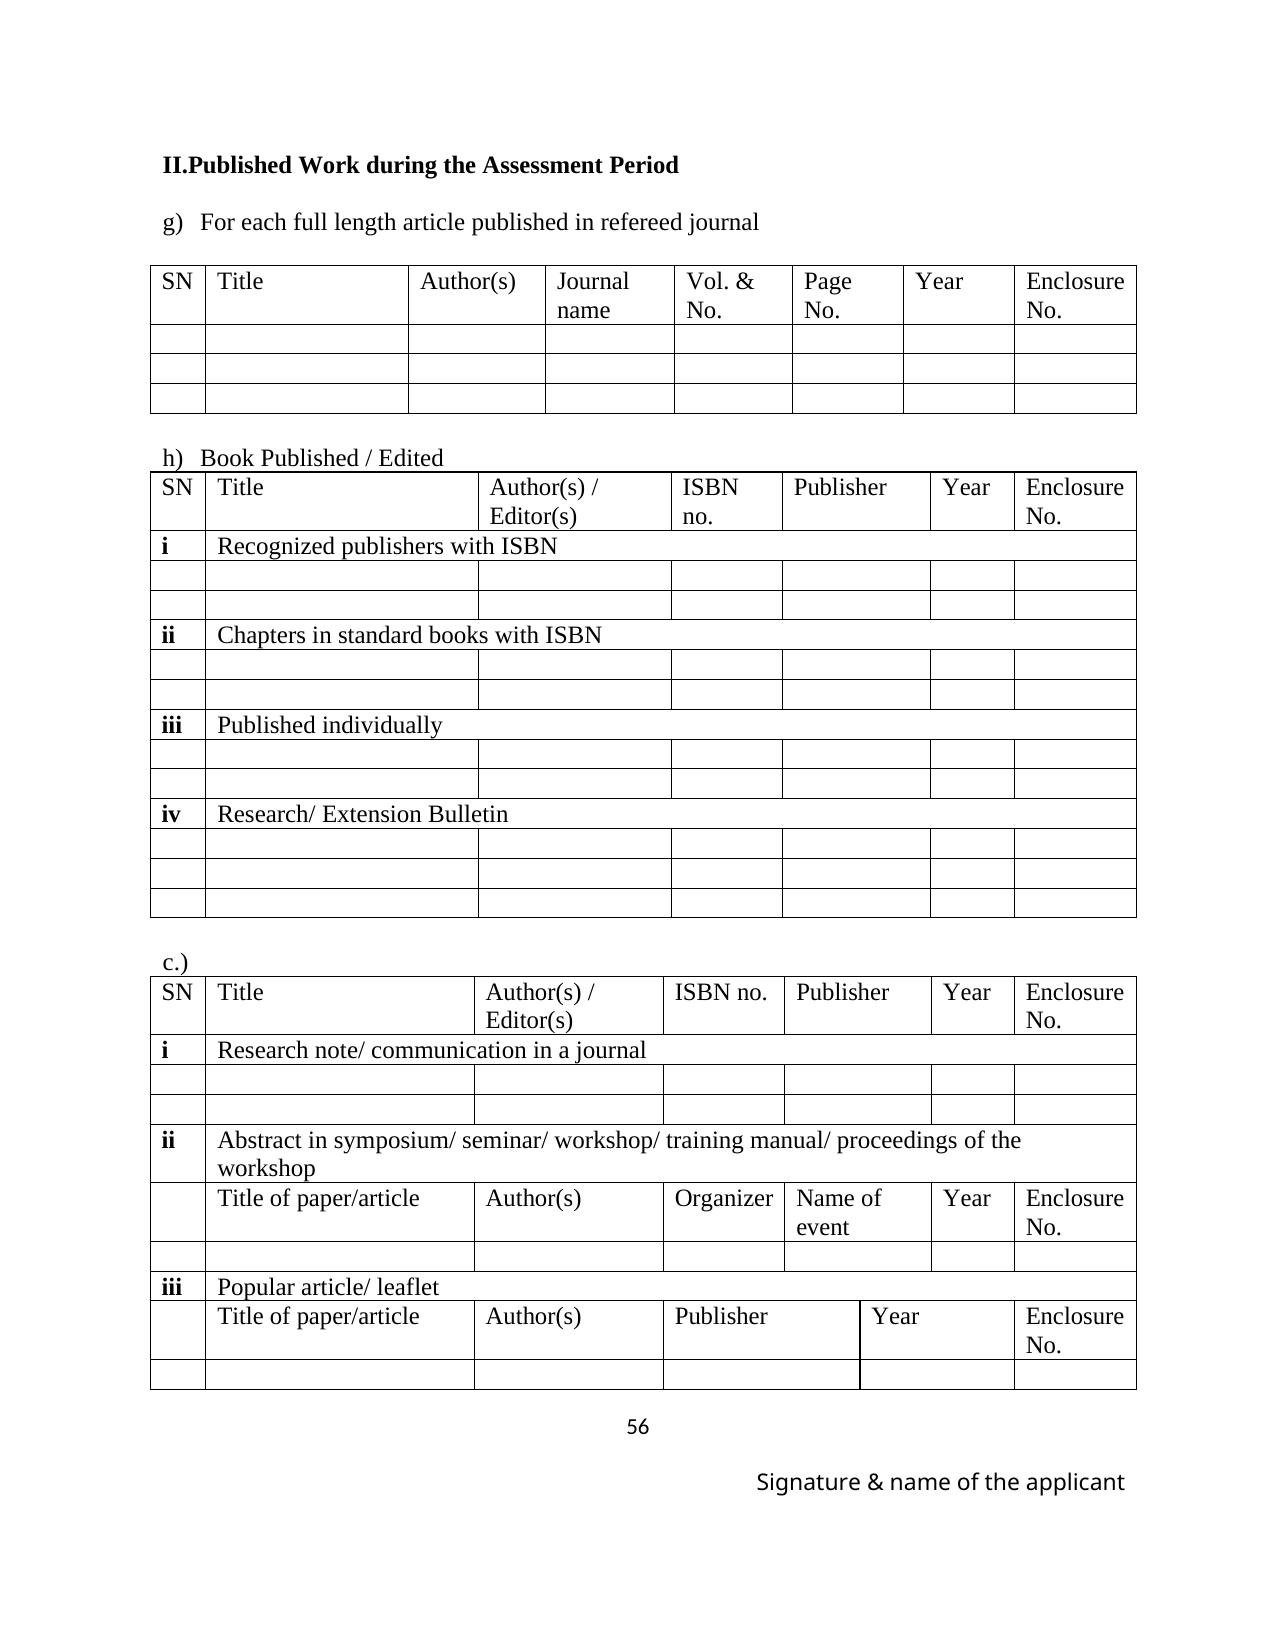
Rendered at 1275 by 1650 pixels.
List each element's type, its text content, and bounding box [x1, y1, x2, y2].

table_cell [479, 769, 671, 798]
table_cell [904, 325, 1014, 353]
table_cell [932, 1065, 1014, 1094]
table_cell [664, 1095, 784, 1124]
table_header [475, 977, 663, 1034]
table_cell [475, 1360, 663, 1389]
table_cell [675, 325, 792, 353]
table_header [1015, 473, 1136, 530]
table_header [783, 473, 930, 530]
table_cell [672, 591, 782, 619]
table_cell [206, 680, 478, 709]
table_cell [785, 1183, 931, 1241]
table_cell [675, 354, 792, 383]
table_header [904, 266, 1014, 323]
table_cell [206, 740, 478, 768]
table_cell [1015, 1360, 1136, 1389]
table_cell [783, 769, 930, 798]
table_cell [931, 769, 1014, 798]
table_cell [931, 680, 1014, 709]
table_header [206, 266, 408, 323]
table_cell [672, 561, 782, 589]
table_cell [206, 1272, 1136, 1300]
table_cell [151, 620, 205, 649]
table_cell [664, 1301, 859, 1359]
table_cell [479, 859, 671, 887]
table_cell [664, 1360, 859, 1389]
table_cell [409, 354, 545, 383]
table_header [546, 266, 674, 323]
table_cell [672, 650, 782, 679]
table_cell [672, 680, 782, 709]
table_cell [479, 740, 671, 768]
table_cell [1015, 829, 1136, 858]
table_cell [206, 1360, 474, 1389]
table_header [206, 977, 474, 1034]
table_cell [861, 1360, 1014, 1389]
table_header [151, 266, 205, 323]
list For each full length article published in refereed journal [162, 207, 1125, 236]
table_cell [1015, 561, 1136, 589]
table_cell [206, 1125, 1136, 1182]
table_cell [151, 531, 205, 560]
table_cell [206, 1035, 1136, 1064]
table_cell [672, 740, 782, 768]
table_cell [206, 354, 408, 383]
text II.Published Work during the Assessment Period [162, 150, 1125, 179]
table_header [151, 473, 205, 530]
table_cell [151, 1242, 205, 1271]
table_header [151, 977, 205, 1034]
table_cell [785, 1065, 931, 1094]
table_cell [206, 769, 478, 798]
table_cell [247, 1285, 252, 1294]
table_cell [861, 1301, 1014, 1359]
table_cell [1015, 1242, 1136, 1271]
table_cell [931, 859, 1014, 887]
list Book Published / Edited [162, 443, 1125, 471]
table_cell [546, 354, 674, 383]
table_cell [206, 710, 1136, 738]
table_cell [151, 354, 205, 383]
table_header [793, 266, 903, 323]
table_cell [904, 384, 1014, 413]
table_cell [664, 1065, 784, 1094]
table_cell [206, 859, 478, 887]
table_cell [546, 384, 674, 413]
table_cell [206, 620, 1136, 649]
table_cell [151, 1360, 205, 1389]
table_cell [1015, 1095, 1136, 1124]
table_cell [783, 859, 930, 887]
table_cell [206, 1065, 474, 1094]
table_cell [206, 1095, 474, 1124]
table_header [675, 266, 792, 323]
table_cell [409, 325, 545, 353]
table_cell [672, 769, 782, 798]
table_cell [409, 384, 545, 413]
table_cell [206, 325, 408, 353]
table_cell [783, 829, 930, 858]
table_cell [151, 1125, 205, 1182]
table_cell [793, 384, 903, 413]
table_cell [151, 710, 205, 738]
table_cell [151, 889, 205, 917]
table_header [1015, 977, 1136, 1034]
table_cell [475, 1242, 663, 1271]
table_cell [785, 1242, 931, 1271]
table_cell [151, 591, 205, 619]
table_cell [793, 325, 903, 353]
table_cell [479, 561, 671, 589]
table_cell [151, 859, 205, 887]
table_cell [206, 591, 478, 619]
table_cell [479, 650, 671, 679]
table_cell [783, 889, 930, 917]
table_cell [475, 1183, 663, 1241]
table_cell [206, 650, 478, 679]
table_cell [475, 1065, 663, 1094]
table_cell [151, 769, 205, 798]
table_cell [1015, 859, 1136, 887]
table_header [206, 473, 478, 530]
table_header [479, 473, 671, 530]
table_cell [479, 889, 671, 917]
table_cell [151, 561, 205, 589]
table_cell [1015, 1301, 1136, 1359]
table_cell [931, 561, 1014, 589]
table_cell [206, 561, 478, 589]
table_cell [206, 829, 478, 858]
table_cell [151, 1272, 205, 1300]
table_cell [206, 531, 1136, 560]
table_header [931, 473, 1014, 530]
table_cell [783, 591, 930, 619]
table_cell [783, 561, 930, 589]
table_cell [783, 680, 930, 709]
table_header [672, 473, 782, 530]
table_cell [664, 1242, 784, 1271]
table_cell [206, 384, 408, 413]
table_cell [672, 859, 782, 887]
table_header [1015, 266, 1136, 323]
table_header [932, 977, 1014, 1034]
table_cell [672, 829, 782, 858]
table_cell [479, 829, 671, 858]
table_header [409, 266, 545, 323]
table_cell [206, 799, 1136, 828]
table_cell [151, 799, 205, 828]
text c.) [162, 947, 1125, 976]
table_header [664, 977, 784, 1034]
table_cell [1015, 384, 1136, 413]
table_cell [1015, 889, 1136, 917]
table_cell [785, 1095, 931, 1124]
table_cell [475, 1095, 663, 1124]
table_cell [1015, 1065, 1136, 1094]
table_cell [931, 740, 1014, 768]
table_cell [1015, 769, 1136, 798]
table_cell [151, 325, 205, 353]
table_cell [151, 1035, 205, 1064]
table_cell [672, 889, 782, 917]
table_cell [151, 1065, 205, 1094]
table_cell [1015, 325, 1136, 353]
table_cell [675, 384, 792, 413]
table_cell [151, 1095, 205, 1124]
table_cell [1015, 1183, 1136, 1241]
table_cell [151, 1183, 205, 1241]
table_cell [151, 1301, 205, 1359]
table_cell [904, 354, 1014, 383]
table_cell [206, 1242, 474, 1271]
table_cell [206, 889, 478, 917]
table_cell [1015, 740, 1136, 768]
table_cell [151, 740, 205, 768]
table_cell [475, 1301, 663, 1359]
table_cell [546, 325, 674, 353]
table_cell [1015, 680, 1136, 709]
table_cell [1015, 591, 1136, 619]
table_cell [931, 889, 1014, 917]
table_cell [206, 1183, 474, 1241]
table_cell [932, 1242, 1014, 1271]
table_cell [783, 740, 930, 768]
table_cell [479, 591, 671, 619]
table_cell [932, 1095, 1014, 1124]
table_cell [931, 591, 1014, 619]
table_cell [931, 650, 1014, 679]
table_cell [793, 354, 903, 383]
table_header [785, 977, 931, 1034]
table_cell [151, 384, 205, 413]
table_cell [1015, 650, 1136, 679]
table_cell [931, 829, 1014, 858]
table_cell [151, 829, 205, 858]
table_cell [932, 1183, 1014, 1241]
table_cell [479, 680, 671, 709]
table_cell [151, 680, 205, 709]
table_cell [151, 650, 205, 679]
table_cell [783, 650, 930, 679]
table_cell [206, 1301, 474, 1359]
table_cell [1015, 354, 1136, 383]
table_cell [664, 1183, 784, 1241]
